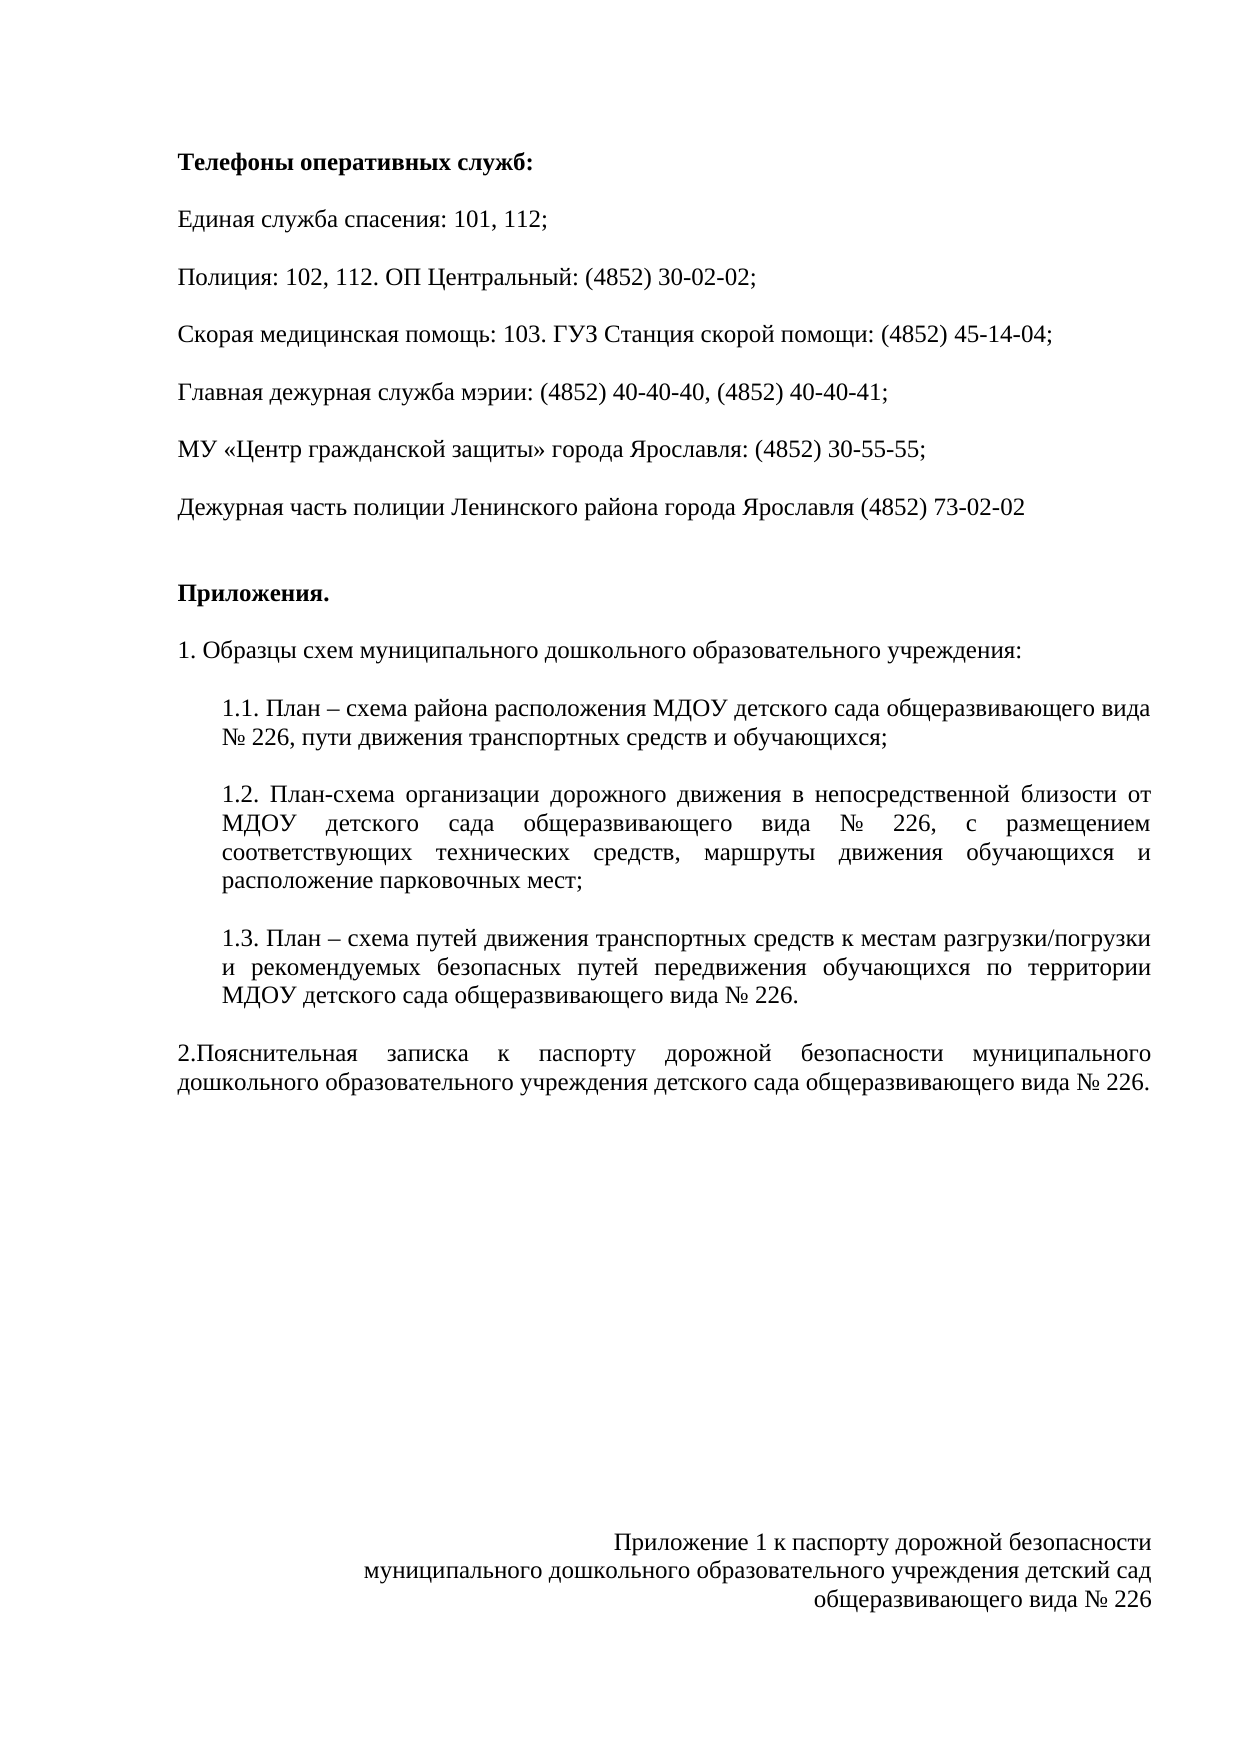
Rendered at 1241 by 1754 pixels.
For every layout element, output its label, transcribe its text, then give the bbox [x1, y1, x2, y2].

text 1. Образцы схем муниципального дошкольного образовательного учреждения: [177, 636, 1152, 664]
text Скорая медицинская помощь: 103. ГУЗ Станция скорой помощи: (4852) 45-14-04; [177, 319, 1152, 348]
text Телефоны оперативных служб: [177, 147, 1152, 176]
text Единая служба спасения: 101, 112; [177, 204, 1152, 233]
text 2.Пояснительная записка к паспорту дорожной безопасности муниципального дошкольного образовательного учреждения детского сада общеразвивающего вида № 226. [177, 1038, 1152, 1096]
text Главная дежурная служба мэрии: (4852) 40-40-40, (4852) 40-40-41; [177, 377, 1152, 406]
text Полиция: 102, 112. ОП Центральный: (4852) 30-02-02; [177, 262, 1152, 291]
text Дежурная часть полиции Ленинского района города Ярославля (4852) 73-02-02 [177, 492, 1152, 521]
text общеразвивающего вида № 226 [177, 1584, 1152, 1613]
text муниципального дошкольного образовательного учреждения детский сад [177, 1556, 1152, 1584]
list 1.1. План – схема района расположения МДОУ детского сада общеразвивающего вида № 226, пути движения транспортных средств и обучающихся; [222, 693, 1152, 751]
text Приложения. [177, 578, 1152, 607]
text 1.2. План-схема организации дорожного движения в непосредственной близости от МДОУ детского сада общеразвивающего вида № 226, с размещением соответствующих технических средств, маршруты движения обучающихся и расположение парковочных мест; [222, 779, 1152, 894]
text 1.3. План – схема путей движения транспортных средств к местам разгрузки/погрузки и рекомендуемых безопасных путей передвижения обучающихся по территории МДОУ детского сада общеразвивающего вида № 226. [222, 923, 1152, 1009]
text Приложение 1 к паспорту дорожной безопасности [177, 1527, 1152, 1556]
text МУ «Центр гражданской защиты» города Ярославля: (4852) 30-55-55; [177, 434, 1152, 463]
